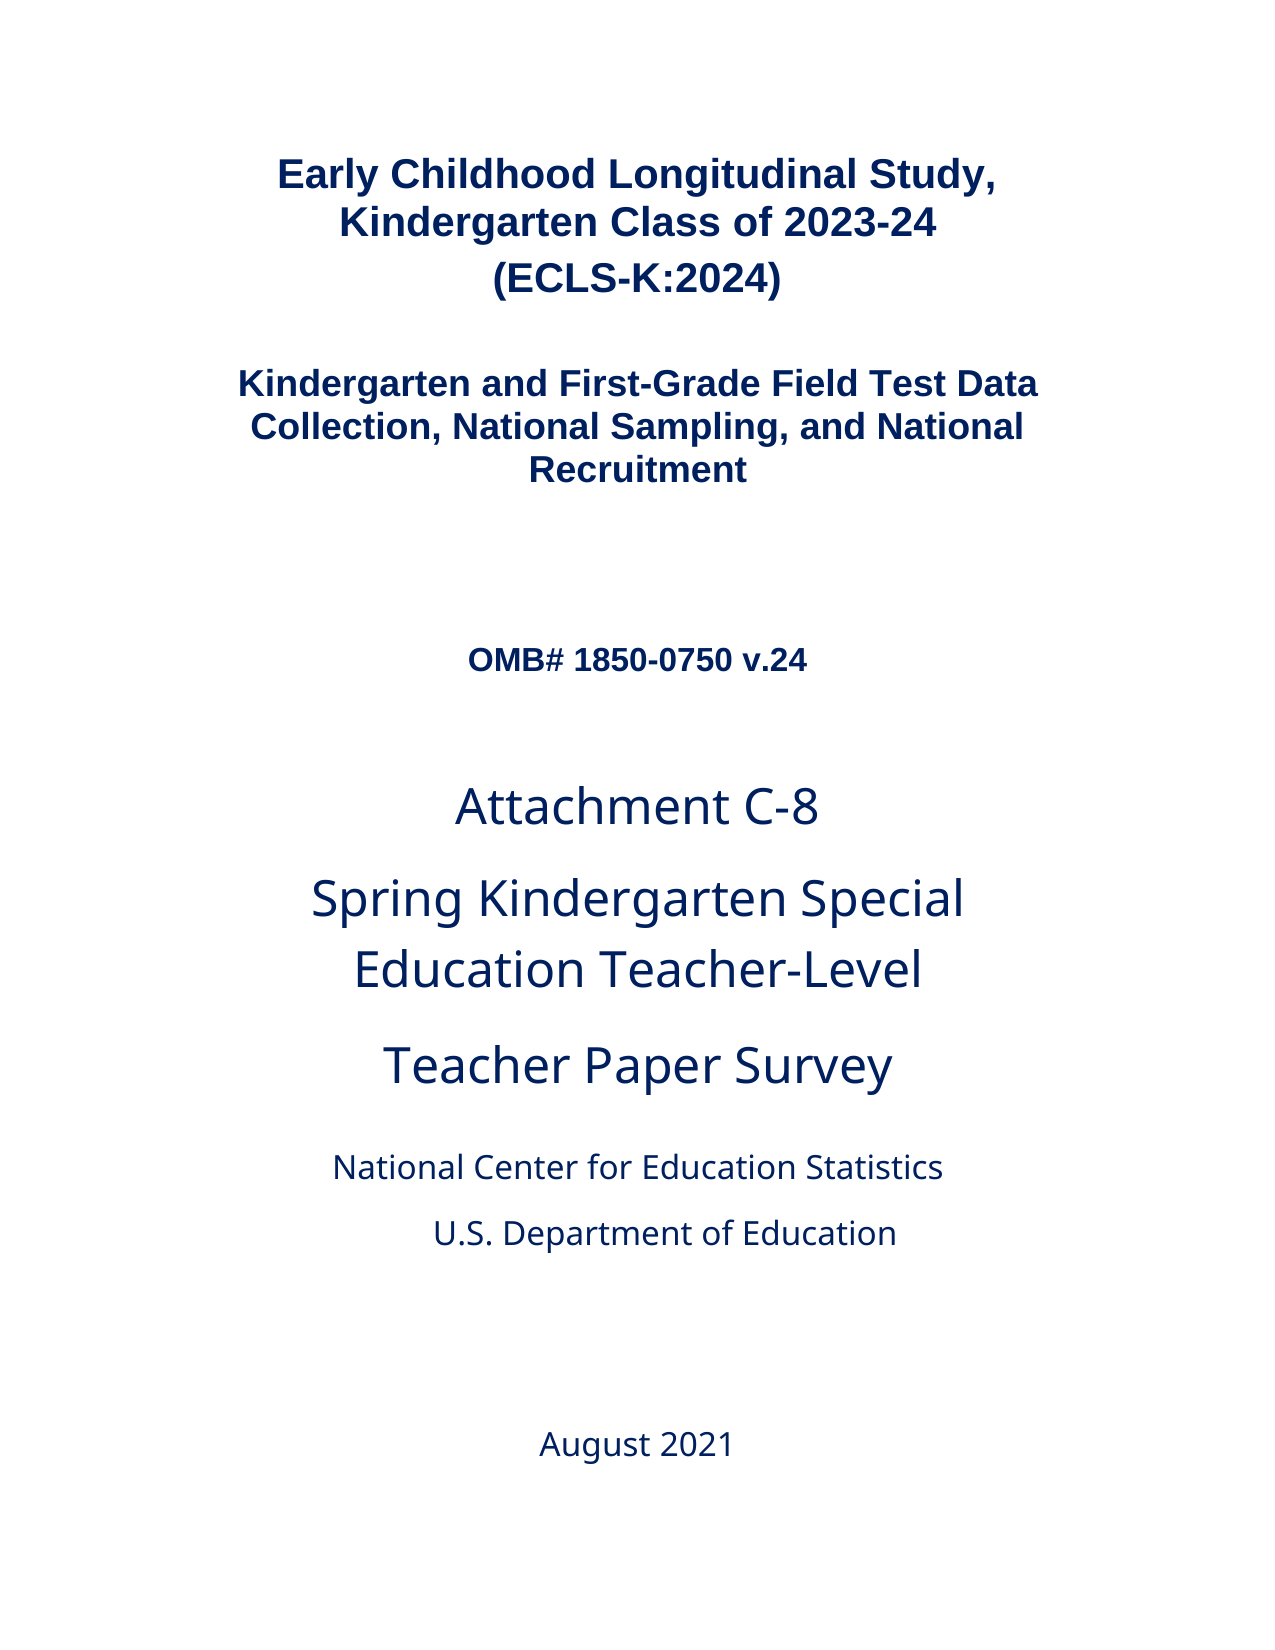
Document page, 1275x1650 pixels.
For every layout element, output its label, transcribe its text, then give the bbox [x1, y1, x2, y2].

title Attachment C-8 [226, 771, 1049, 839]
text (ECLS-K:2024) [186, 253, 1087, 301]
text August 2021 [225, 1421, 1049, 1466]
text U.S. Department of Education [433, 1210, 1235, 1256]
text National Center for Education Statistics [226, 1144, 1049, 1189]
text OMB# 1850-0750 v.24 [225, 640, 1049, 678]
subtitle Kindergarten and First-Grade Field Test Data Collection, National Sampling, and National Recruitment [226, 361, 1049, 491]
title Teacher Paper Survey [226, 1030, 1049, 1098]
text Early Childhood Longitudinal Study, Kindergarten Class of 2023-24 [186, 150, 1087, 246]
title Spring Kindergarten Special Education Teacher-Level [226, 863, 1049, 1002]
